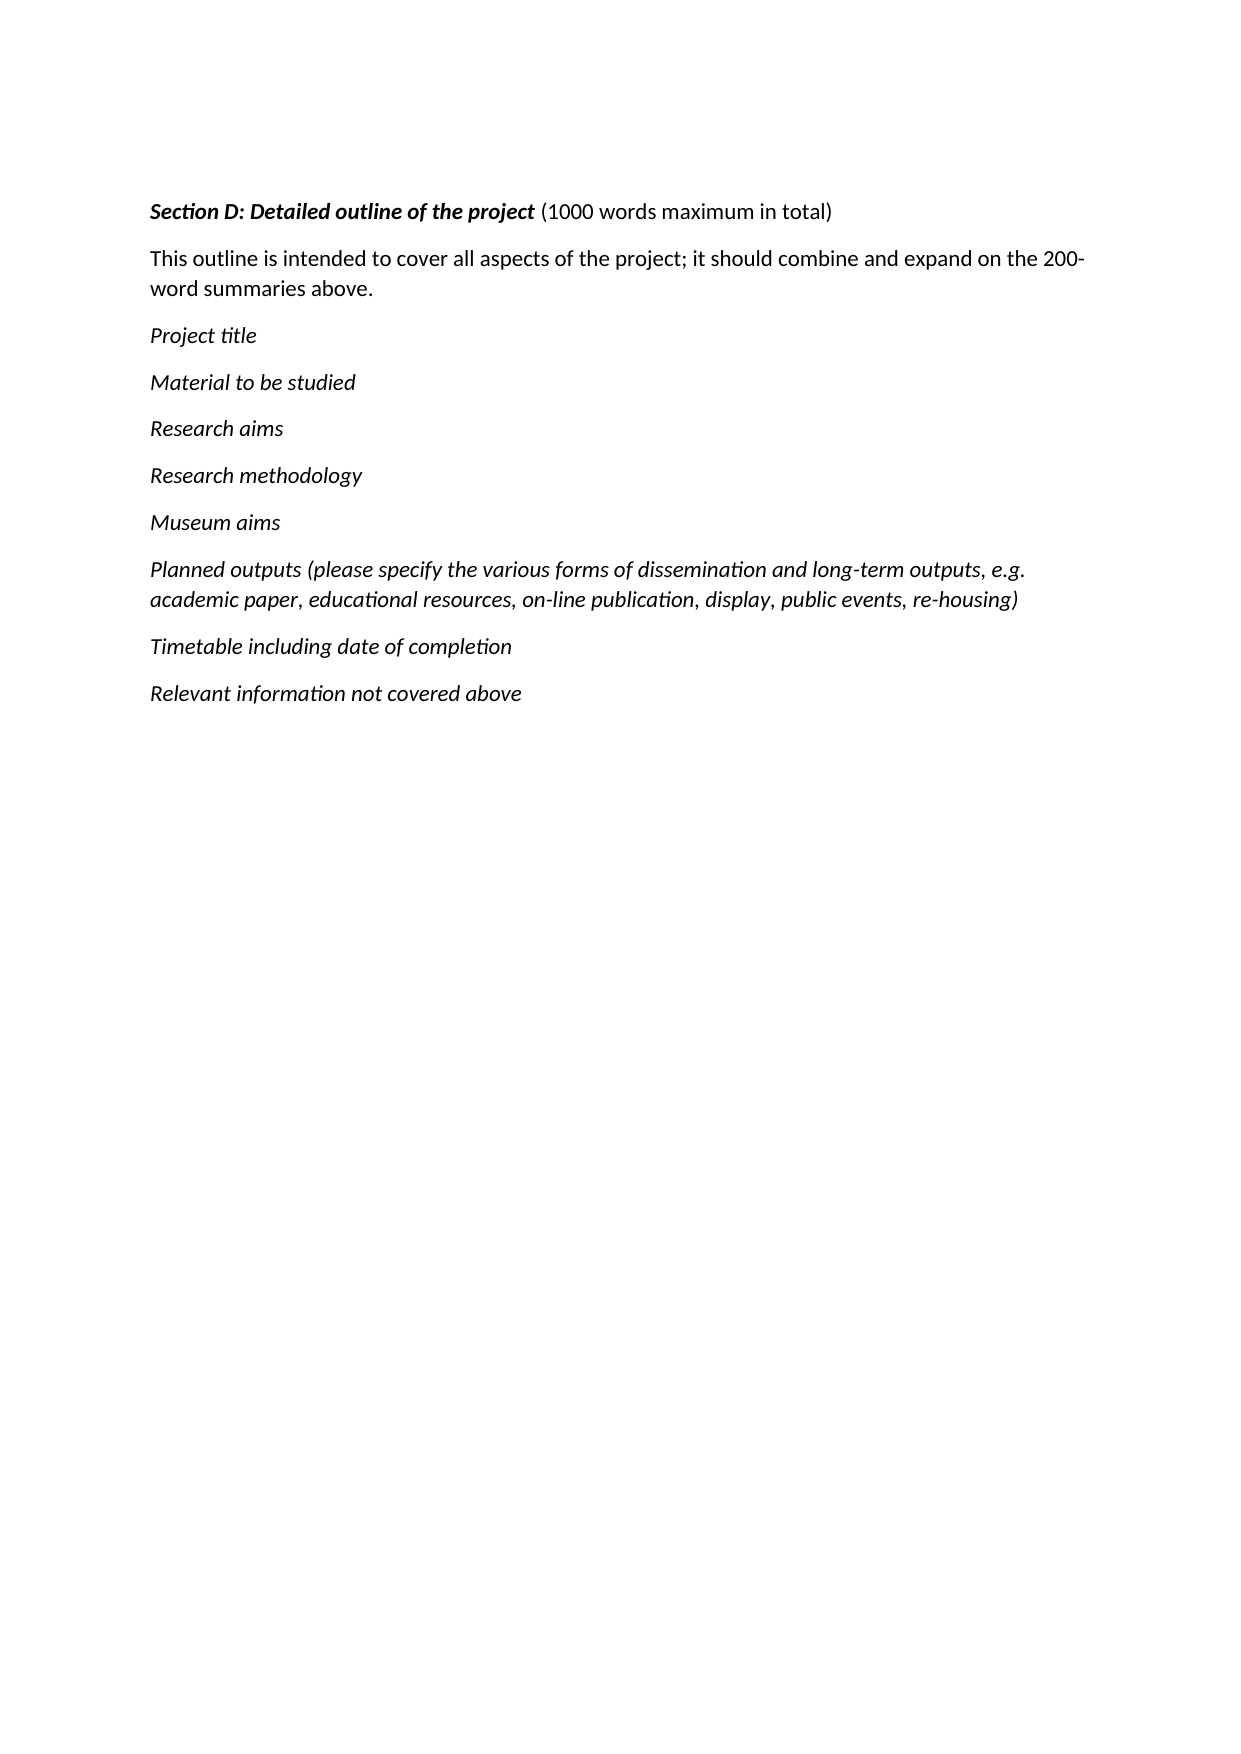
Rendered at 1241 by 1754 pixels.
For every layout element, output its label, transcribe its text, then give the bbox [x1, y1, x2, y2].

text This outline is intended to cover all aspects of the project; it should combine and expand on the 200-word summaries above. [150, 244, 1090, 302]
text Planned outputs (please specify the various forms of dissemination and long-term outputs, e.g. academic paper, educational resources, on-line publication, display, public events, re-housing) [150, 555, 1090, 613]
text Research methodology [150, 461, 1090, 489]
text Section D: Detailed outline of the project (1000 words maximum in total) [150, 197, 1090, 225]
text Material to be studied [150, 368, 1090, 396]
text Research aims [150, 414, 1090, 443]
text Timetable including date of completion [150, 632, 1090, 660]
text Museum aims [150, 508, 1090, 536]
text Project title [150, 321, 1090, 349]
text Relevant information not covered above [150, 679, 1090, 707]
